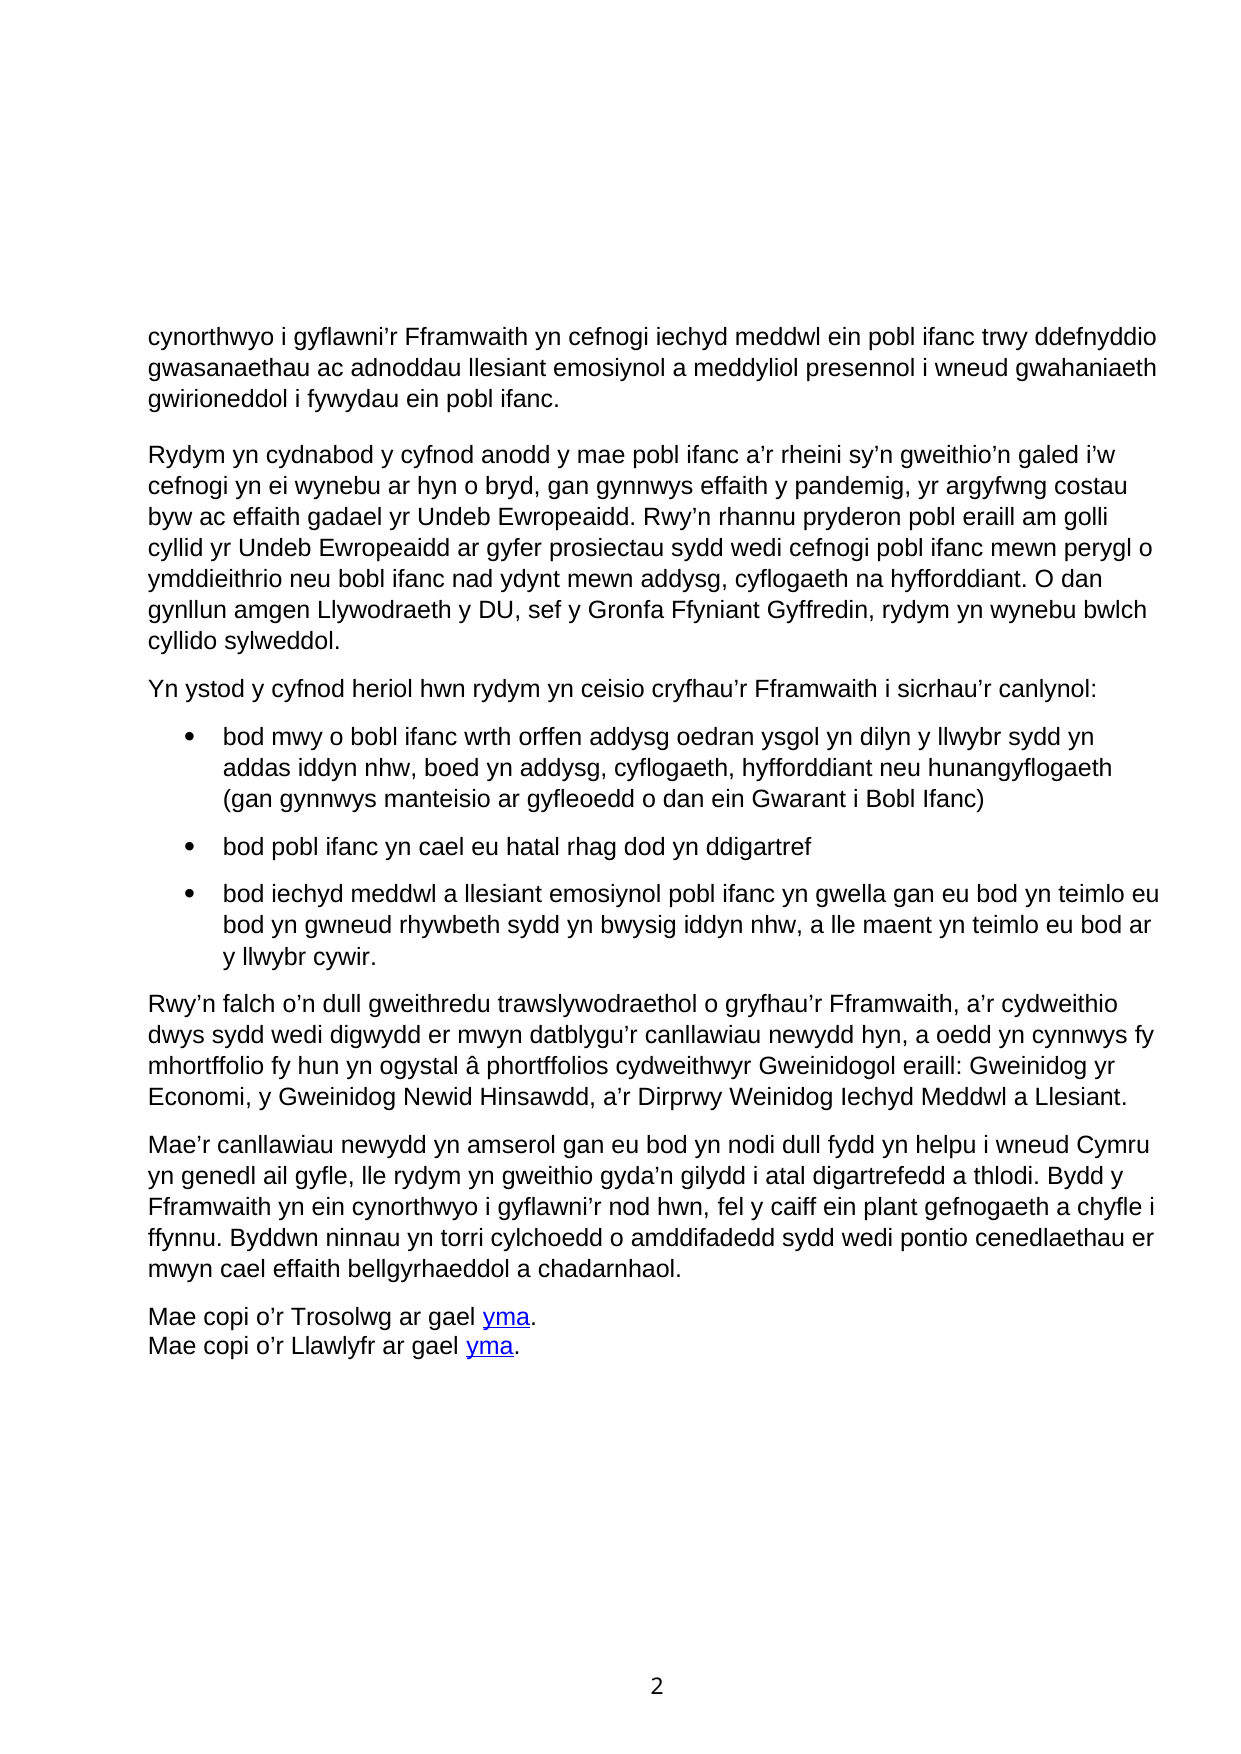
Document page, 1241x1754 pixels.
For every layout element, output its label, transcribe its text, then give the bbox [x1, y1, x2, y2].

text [148, 322, 1166, 413]
list bod iechyd meddwl a llesiant emosiynol pobl ifanc yn gwella gan eu bod yn teimlo eu bod yn gwneud rhywbeth sydd yn bwysig iddyn nhw, a lle maent yn teimlo eu bod ar y llwybr cywir. [185, 879, 1166, 970]
text Mae copi o’r Llawlyfr ar gael yma. [148, 1331, 1166, 1359]
text Rydym yn cydnabod y cyfnod anodd y mae pobl ifanc a’r rheini sy’n gweithio’n galed i’w cefnogi yn ei wynebu ar hyn o bryd, gan gynnwys effaith y pandemig, yr argyfwng costau byw ac effaith gadael yr Undeb Ewropeaidd. Rwy’n rhannu pryderon pobl eraill am golli cyllid yr Undeb Ewropeaidd ar gyfer prosiectau sydd wedi cefnogi pobl ifanc mewn perygl o ymddieithrio neu bobl ifanc nad ydynt mewn addysg, cyflogaeth na hyfforddiant. O dan gynllun amgen Llywodraeth y DU, sef y Gronfa Ffyniant Gyffredin, rydym yn wynebu bwlch cyllido sylweddol. [148, 440, 1166, 655]
list bod pobl ifanc yn cael eu hatal rhag dod yn ddigartref [185, 832, 1166, 860]
text Mae’r canllawiau newydd yn amserol gan eu bod yn nodi dull fydd yn helpu i wneud Cymru yn genedl ail gyfle, lle rydym yn gweithio gyda’n gilydd i atal digartrefedd a thlodi. Bydd y Fframwaith yn ein cynorthwyo i gyflawni’r nod hwn, fel y caiff ein plant gefnogaeth a chyfle i ffynnu. Byddwn ninnau yn torri cylchoedd o amddifadedd sydd wedi pontio cenedlaethau er mwyn cael effaith bellgyrhaeddol a chadarnhaol. [148, 1130, 1166, 1283]
text Mae copi o’r Trosolwg ar gael yma. [148, 1302, 1166, 1331]
list bod mwy o bobl ifanc wrth orffen addysg oedran ysgol yn dilyn y llwybr sydd yn addas iddyn nhw, boed yn addysg, cyflogaeth, hyfforddiant neu hunangyflogaeth (gan gynnwys manteisio ar gyfleoedd o dan ein Gwarant i Bobl Ifanc) [185, 722, 1166, 813]
text Rwy’n falch o’n dull gweithredu trawslywodraethol o gryfhau’r Fframwaith, a’r cydweithio dwys sydd wedi digwydd er mwyn datblygu’r canllawiau newydd hyn, a oedd yn cynnwys fy mhortffolio fy hun yn ogystal â phortffolios cydweithwyr Gweinidogol eraill: Gweinidog yr Economi, y Gweinidog Newid Hinsawdd, a’r Dirprwy Weinidog Iechyd Meddwl a Llesiant. [148, 989, 1166, 1111]
text Yn ystod y cyfnod heriol hwn rydym yn ceisio cryfhau’r Fframwaith i sicrhau’r canlynol: [148, 674, 1166, 703]
